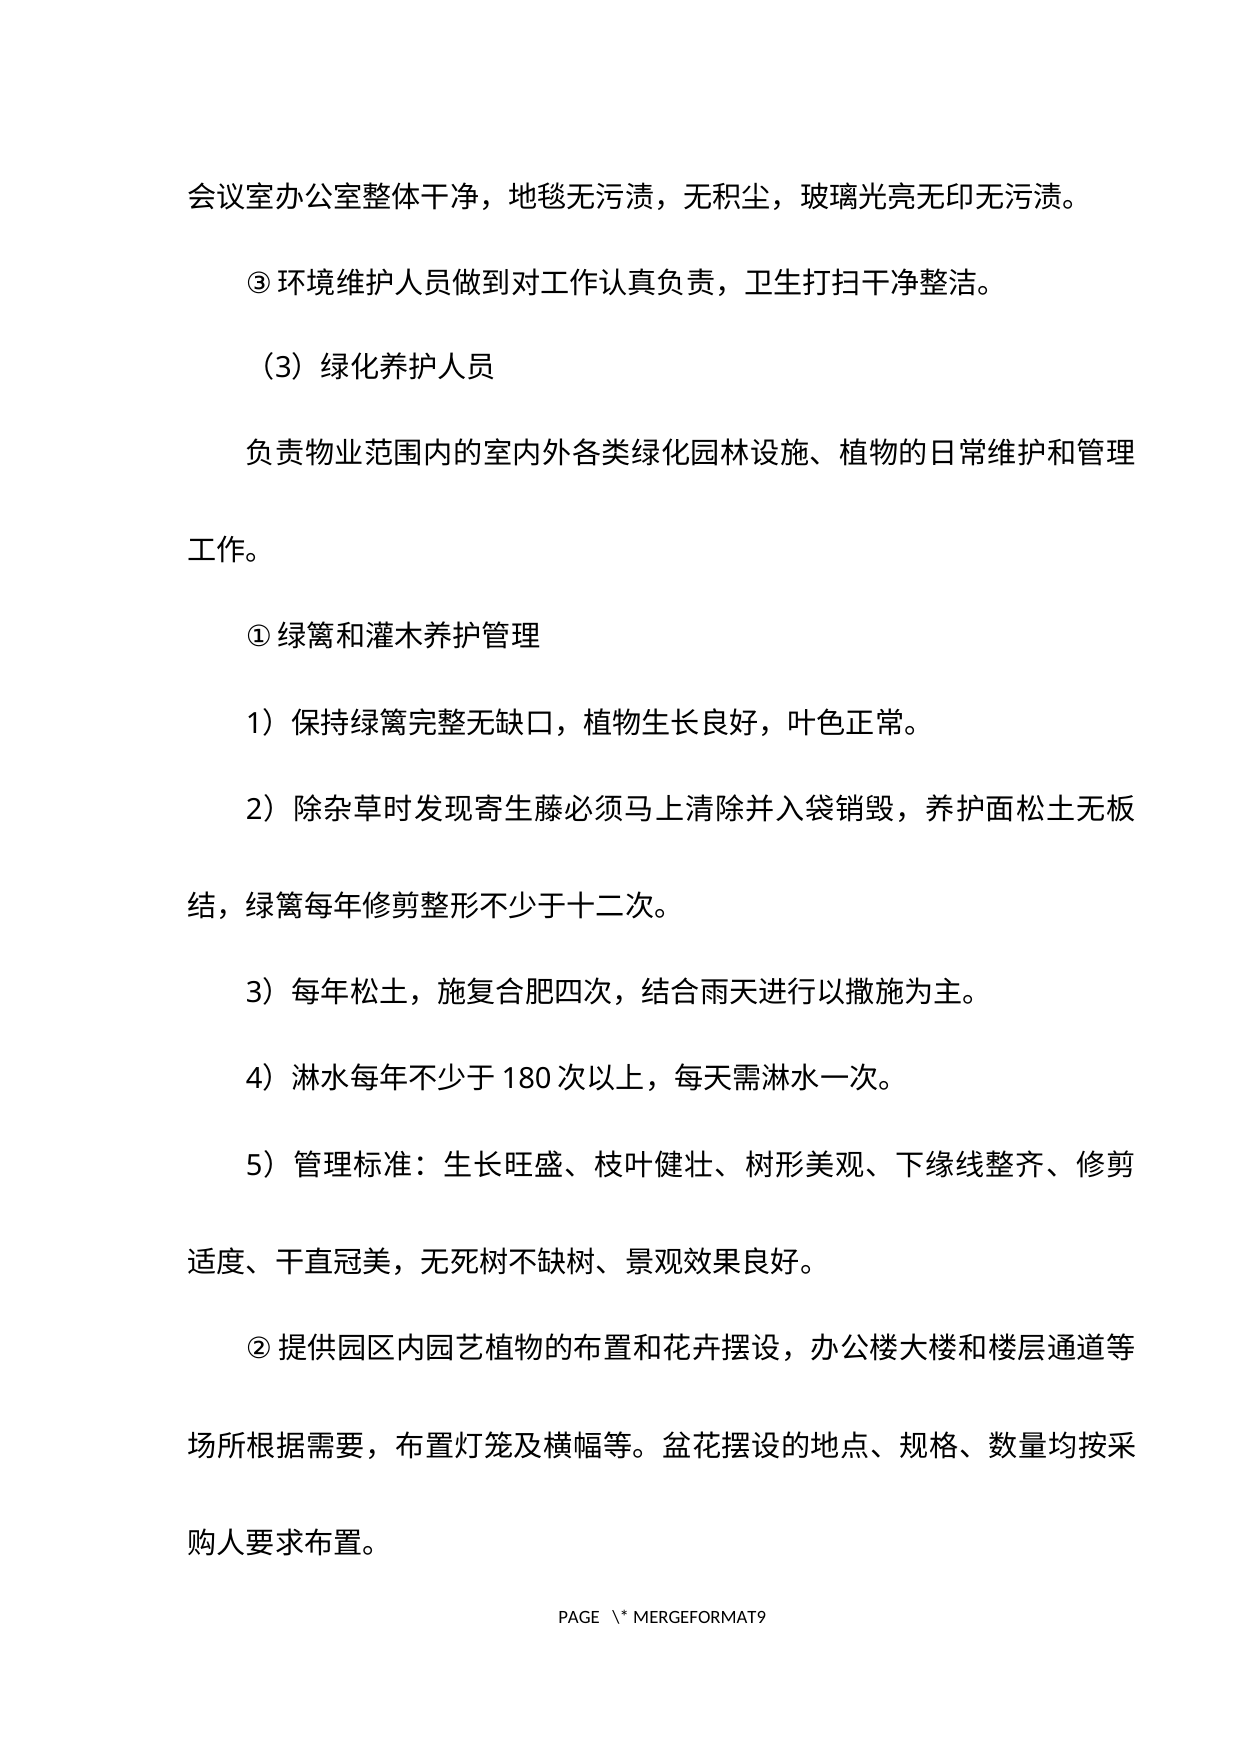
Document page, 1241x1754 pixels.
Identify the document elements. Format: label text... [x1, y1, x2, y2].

text 2）除杂草时发现寄生藤必须马上清除并入袋销毁，养护面松土无板结，绿篱每年修剪整形不少于十二次。 [187, 774, 1137, 937]
text 3）每年松土，施复合肥四次，结合雨天进行以撒施为主。 [187, 958, 1137, 1023]
text 5）管理标准：生长旺盛、枝叶健壮、树形美观、下缘线整齐、修剪适度、干直冠美，无死树不缺树、景观效果良好。 [187, 1130, 1137, 1292]
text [187, 162, 1137, 227]
text ③环境维护人员做到对工作认真负责，卫生打扫干净整洁。 [187, 248, 1137, 313]
text 1）保持绿篱完整无缺口，植物生长良好，叶色正常。 [187, 688, 1137, 753]
text （3）绿化养护人员 [187, 332, 1137, 397]
text 4）淋水每年不少于180次以上，每天需淋水一次。 [187, 1044, 1137, 1109]
text 负责物业范围内的室内外各类绿化园林设施、植物的日常维护和管理工作。 [187, 418, 1137, 581]
text ①绿篱和灌木养护管理 [187, 602, 1137, 667]
text ②提供园区内园艺植物的布置和花卉摆设，办公楼大楼和楼层通道等场所根据需要，布置灯笼及横幅等。盆花摆设的地点、规格、数量均按采购人要求布置。 [187, 1314, 1137, 1574]
